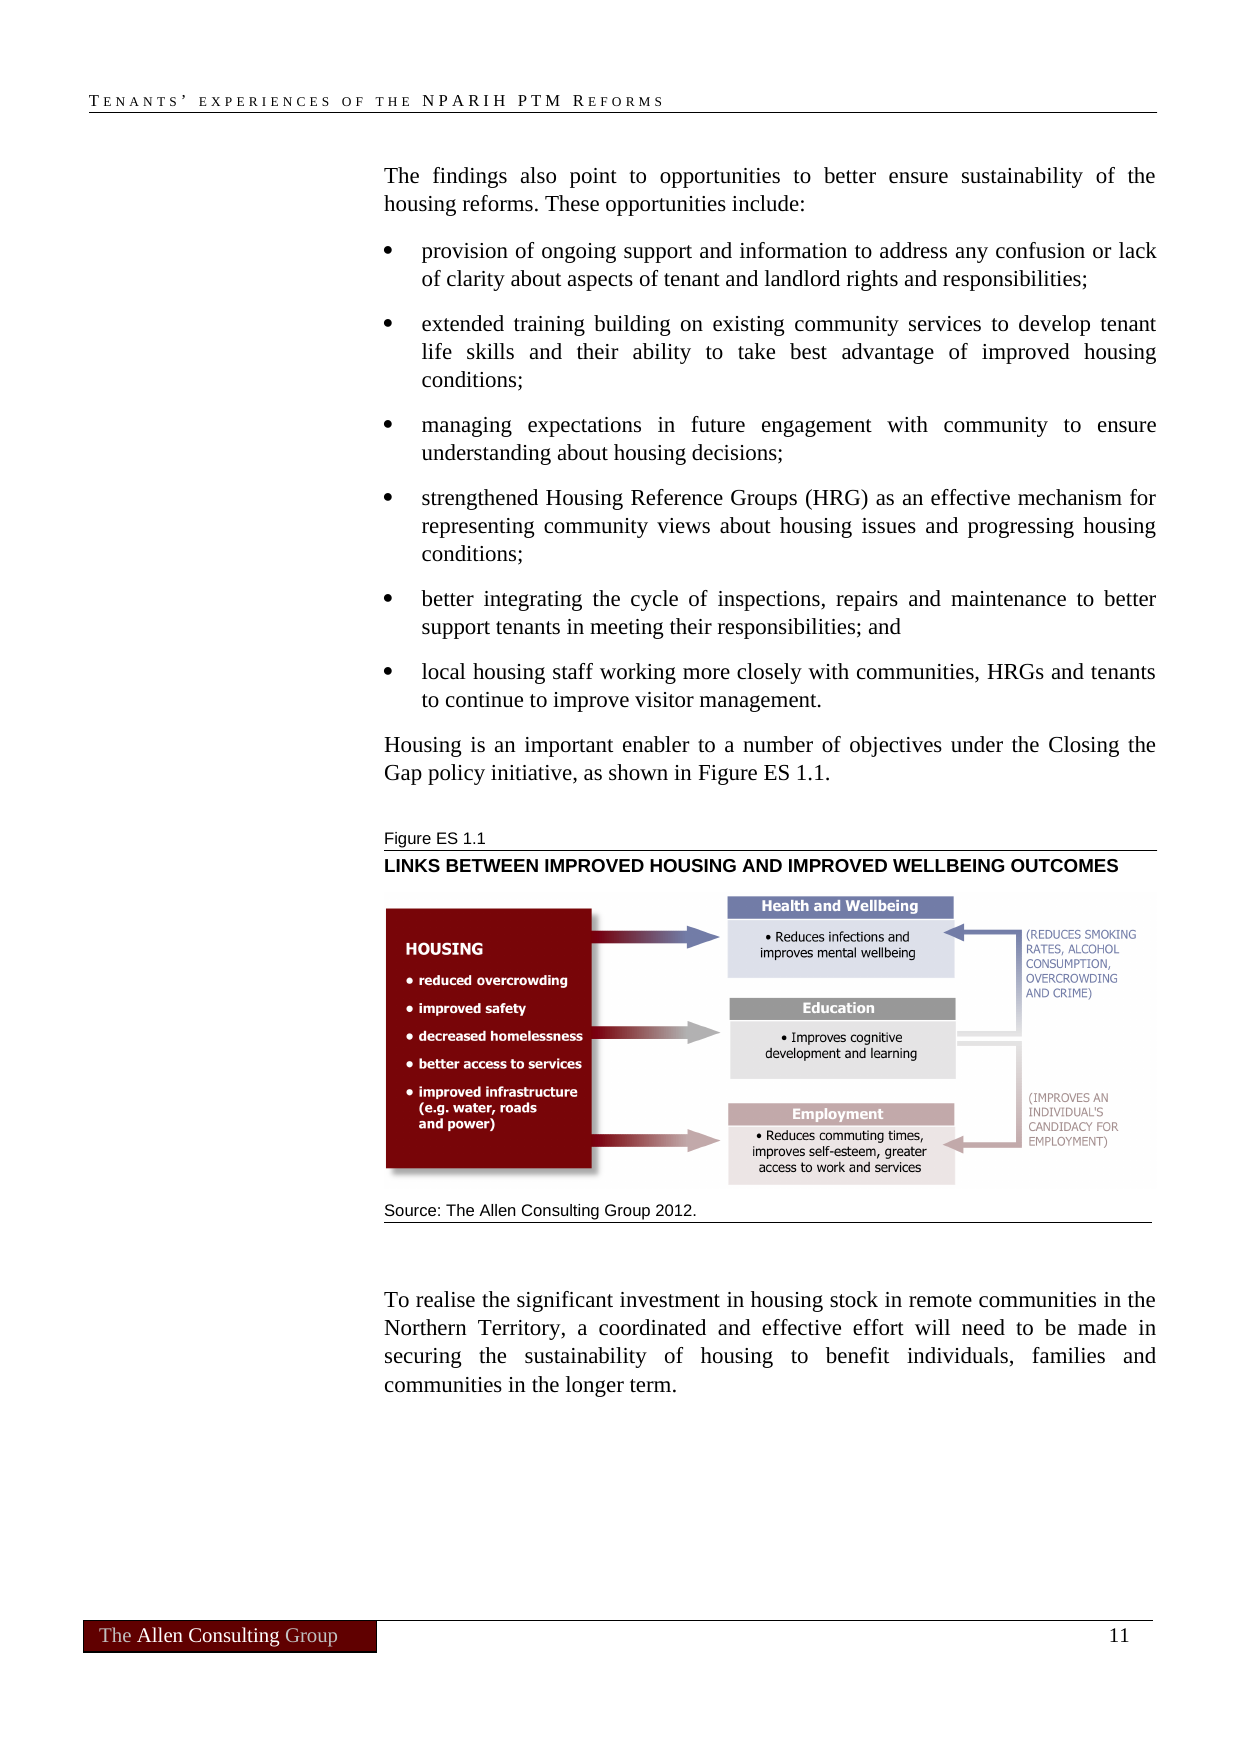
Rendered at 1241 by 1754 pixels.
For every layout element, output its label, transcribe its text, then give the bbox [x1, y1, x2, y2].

text better integrating the cycle of inspections, repairs and maintenance to better support tenants in meeting their responsibilities; and [384, 584, 1157, 640]
text To realise the significant investment in housing stock in remote communities in the Northern Territory, a coordinated and effective effort will need to be made in securing the sustainability of housing to benefit individuals, families and communities in the longer term. [384, 1285, 1157, 1398]
text Housing is an important enabler to a number of objectives under the Closing the Gap policy initiative, as shown in Figure ES 1.1. [384, 729, 1157, 786]
title links between improved housing and improved wellbeing outcomes [384, 851, 1152, 876]
text managing expectations in future engagement with community to ensure understanding about housing decisions; [384, 410, 1157, 466]
text Source: The Allen Consulting Group 2012. [384, 1201, 1152, 1222]
text local housing staff working more closely with communities, HRGs and tenants to continue to improve visitor management. [384, 657, 1157, 713]
picture [383, 892, 1157, 1189]
text provision of ongoing support and information to address any confusion or lack of clarity about aspects of tenant and landlord rights and responsibilities; [384, 236, 1157, 292]
text extended training building on existing community services to develop tenant life skills and their ability to take best advantage of improved housing conditions; [384, 309, 1157, 393]
text strengthened Housing Reference Groups (HRG) as an effective mechanism for representing community views about housing issues and progressing housing conditions; [384, 483, 1157, 567]
text The findings also point to opportunities to better ensure sustainability of the housing reforms. These opportunities include: [384, 161, 1157, 217]
